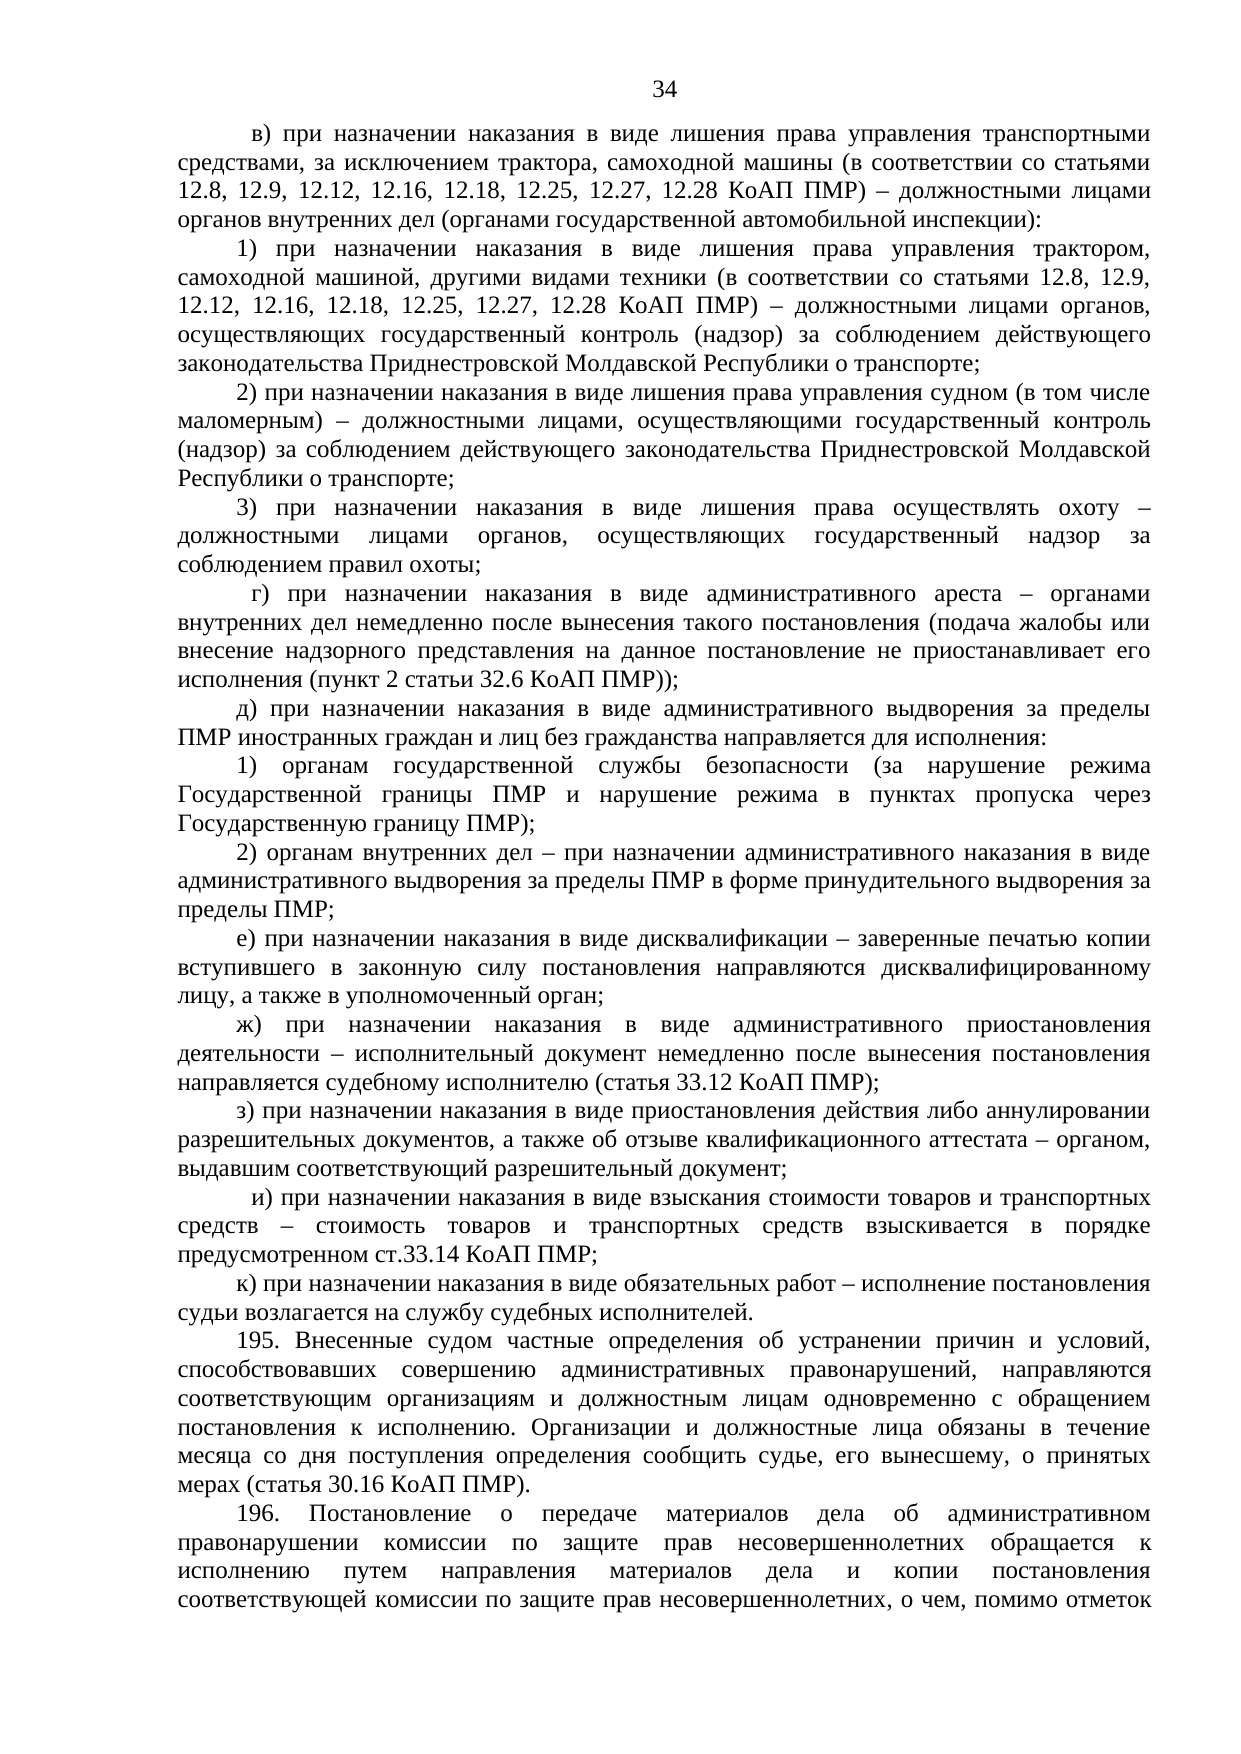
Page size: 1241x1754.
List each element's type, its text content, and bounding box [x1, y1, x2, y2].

text е) при назначении наказания в виде дисквалификации – заверенные печатью копии вступившего в законную силу постановления направляются дисквалифицированному лицу, а также в уполномоченный орган; [177, 923, 1152, 1009]
text ж) при назначении наказания в виде административного приостановления деятельности – исполнительный документ немедленно после вынесения постановления направляется судебному исполнителю (статья 33.12 КоАП ПМР); [177, 1009, 1152, 1096]
text 1) органам государственной службы безопасности (за нарушение режима Государственной границы ПМР и нарушение режима в пунктах пропуска через Государственную границу ПМР); [177, 751, 1152, 837]
text з) при назначении наказания в виде приостановления действия либо аннулировании разрешительных документов, а также об отзыве квалификационного аттестата – органом, выдавшим соответствующий разрешительный документ; [177, 1096, 1152, 1182]
text 3) при назначении наказания в виде лишения права осуществлять охоту – должностными лицами органов, осуществляющих государственный надзор за соблюдением правил охоты; [177, 492, 1152, 578]
text и) при назначении наказания в виде взыскания стоимости товаров и транспортных средств – стоимость товаров и транспортных средств взыскивается в порядке предусмотренном ст.33.14 КоАП ПМР; [177, 1182, 1152, 1268]
text д) при назначении наказания в виде административного выдворения за пределы ПМР иностранных граждан и лиц без гражданства направляется для исполнения: [177, 693, 1152, 751]
text г) при назначении наказания в виде административного ареста – органами внутренних дел немедленно после вынесения такого постановления (подача жалобы или внесение надзорного представления на данное постановление не приостанавливает его исполнения (пункт 2 статьи 32.6 КоАП ПМР)); [177, 578, 1152, 693]
text 2) органам внутренних дел – при назначении административного наказания в виде административного выдворения за пределы ПМР в форме принудительного выдворения за пределы ПМР; [177, 837, 1152, 923]
text в) при назначении наказания в виде лишения права управления транспортными средствами, за исключением трактора, самоходной машины (в соответствии со статьями 12.8, 12.9, 12.12, 12.16, 12.18, 12.25, 12.27, 12.28 КоАП ПМР) – должностными лицами органов внутренних дел (органами государственной автомобильной инспекции): [177, 118, 1152, 233]
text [177, 1498, 1152, 1613]
text 195. Внесенные судом частные определения об устранении причин и условий, способствовавших совершению административных правонарушений, направляются соответствующим организациям и должностным лицам одновременно с обращением постановления к исполнению. Организации и должностные лица обязаны в течение месяца со дня поступления определения сообщить судье, его вынесшему, о принятых мерах (статья 30.16 КоАП ПМР). [177, 1326, 1152, 1498]
text 2) при назначении наказания в виде лишения права управления судном (в том числе маломерным) – должностными лицами, осуществляющими государственный контроль (надзор) за соблюдением действующего законодательства Приднестровской Молдавской Республики о транспорте; [177, 377, 1152, 492]
text к) при назначении наказания в виде обязательных работ – исполнение постановления судьи возлагается на службу судебных исполнителей. [177, 1268, 1152, 1326]
text 1) при назначении наказания в виде лишения права управления трактором, самоходной машиной, другими видами техники (в соответствии со статьями 12.8, 12.9, 12.12, 12.16, 12.18, 12.25, 12.27, 12.28 КоАП ПМР) – должностными лицами органов, осуществляющих государственный контроль (надзор) за соблюдением действующего законодательства Приднестровской Молдавской Республики о транспорте; [177, 233, 1152, 377]
